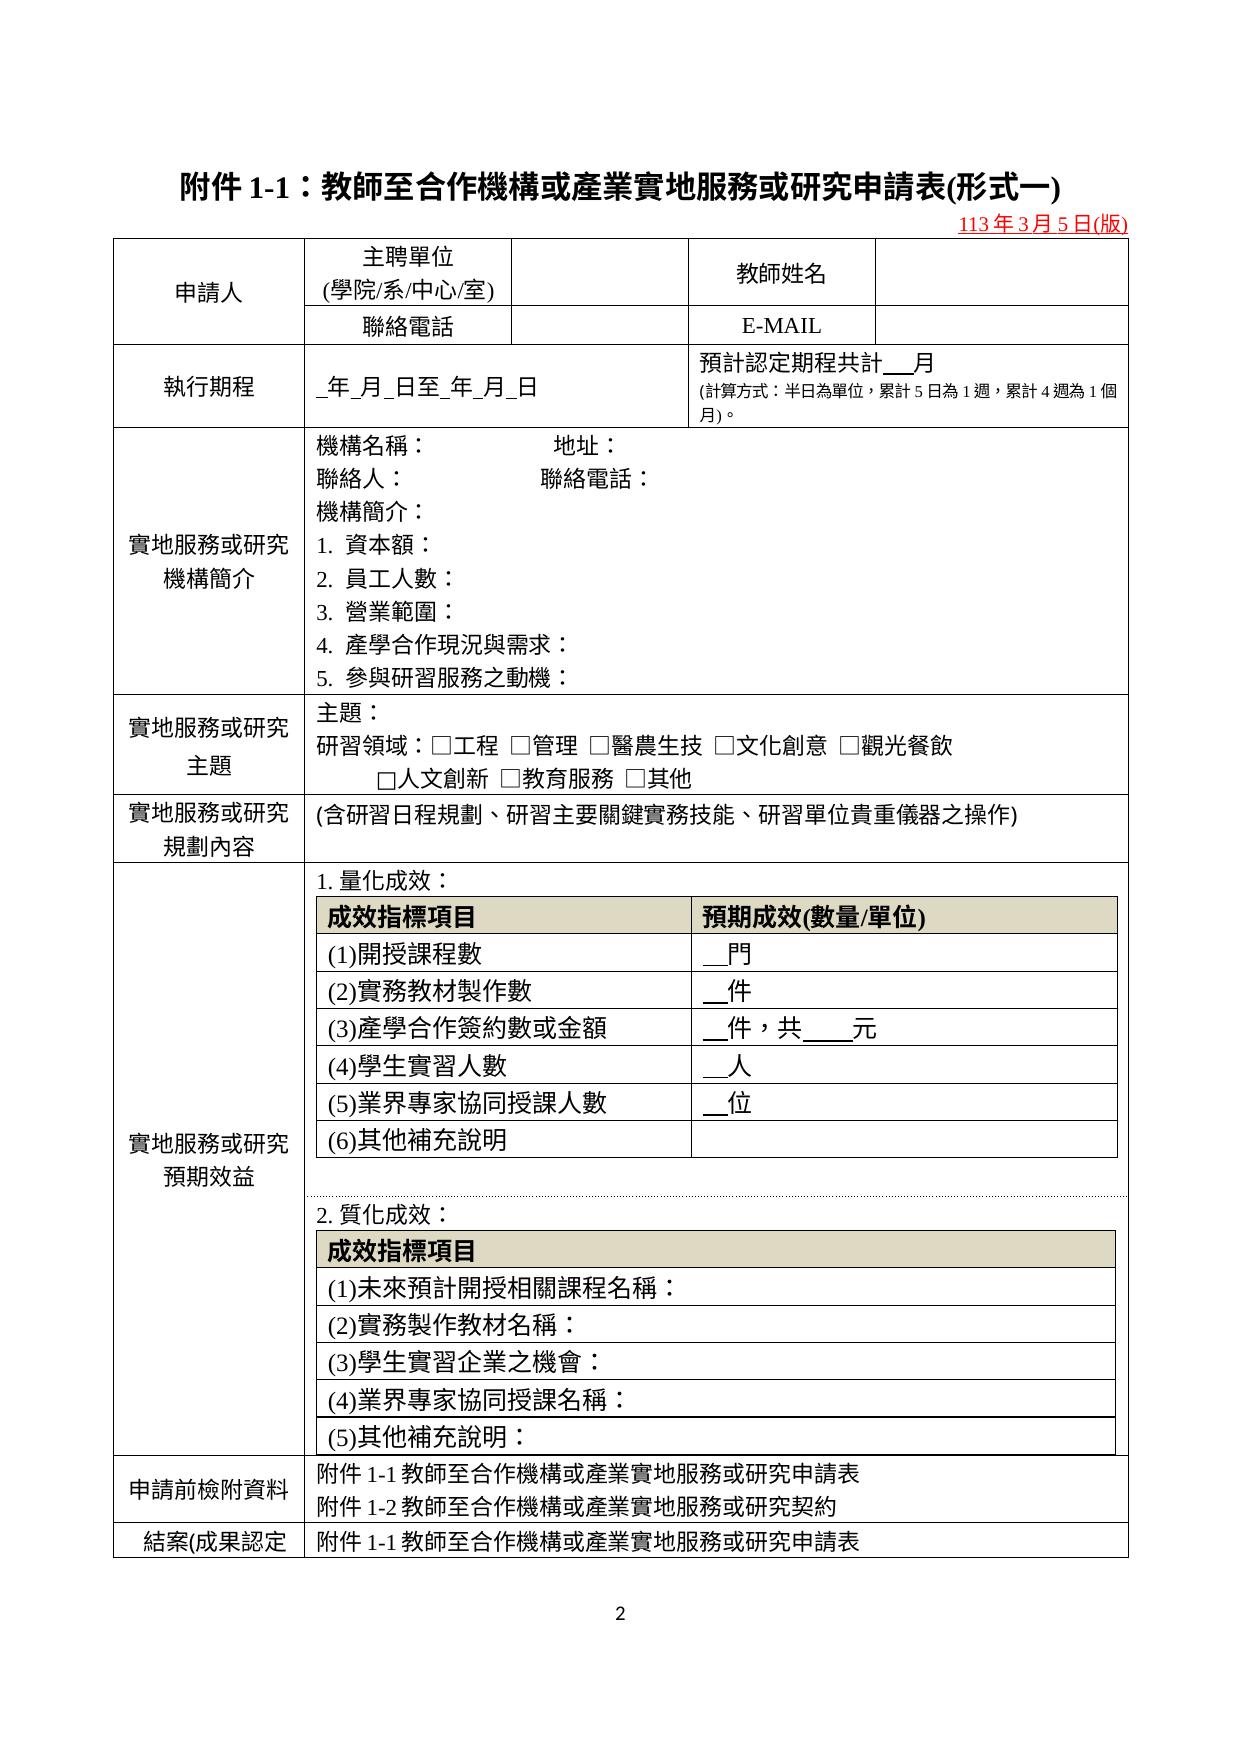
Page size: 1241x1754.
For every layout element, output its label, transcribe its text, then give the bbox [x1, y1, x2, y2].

table_cell 主題： 研習領域：□工程 □管理 □醫農生技 □文化創意 □觀光餐飲 □人文創新 □教育服務 □其他 [305, 695, 1128, 794]
table_cell 年 月 日至 年 月 日 [305, 345, 688, 427]
table_cell 結案(成果認定申請)檢附資料 [114, 1523, 304, 1557]
table_header 教師姓名 [689, 239, 875, 305]
table_cell 實地服務或研究 預期效益 [114, 863, 304, 1455]
table_cell [512, 306, 688, 344]
table_cell 預計認定期程共計 月 (計算方式：半日為單位，累計5日為1週，累計4週為1個月)。 [689, 345, 1128, 427]
table_header [512, 239, 688, 305]
table_cell (含研習日程規劃、研習主要關鍵實務技能、研習單位貴重儀器之操作) [305, 795, 1128, 862]
table_cell 執行期程 [114, 345, 304, 427]
table_cell 實地服務或研究 機構簡介 [114, 428, 304, 693]
text 附件1-1：教師至合作機構或產業實地服務或研究申請表(形式一) [112, 162, 1128, 208]
text 113年3月5日(版) [112, 208, 1128, 238]
table_header 申請人 [114, 239, 304, 344]
table_header 主聘單位 (學院/系/中心/室) [305, 239, 511, 305]
table_cell 實地服務或研究主題 [114, 695, 304, 794]
table_header [876, 239, 1128, 305]
table_cell 量化成效： [305, 863, 1128, 1196]
table_cell [876, 306, 1128, 344]
table_cell 質化成效： [305, 1196, 1128, 1455]
table_cell 申請前檢附資料 [114, 1456, 304, 1522]
table_cell 機構名稱： 地址： 聯絡人： 聯絡電話： 機構簡介： 資本額： 員工人數： 營業範圍： 產學合作現況與需求： 參與研習服務之動機： [305, 428, 1128, 693]
table_cell E-MAIL [689, 306, 875, 344]
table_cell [305, 1523, 1128, 1557]
table_cell 附件1-1教師至合作機構或產業實地服務或研究申請表 附件1-2教師至合作機構或產業實地服務或研究契約 [305, 1456, 1128, 1522]
table_cell 聯絡電話 [305, 306, 511, 344]
table_cell 實地服務或研究 規劃內容 [114, 795, 304, 862]
